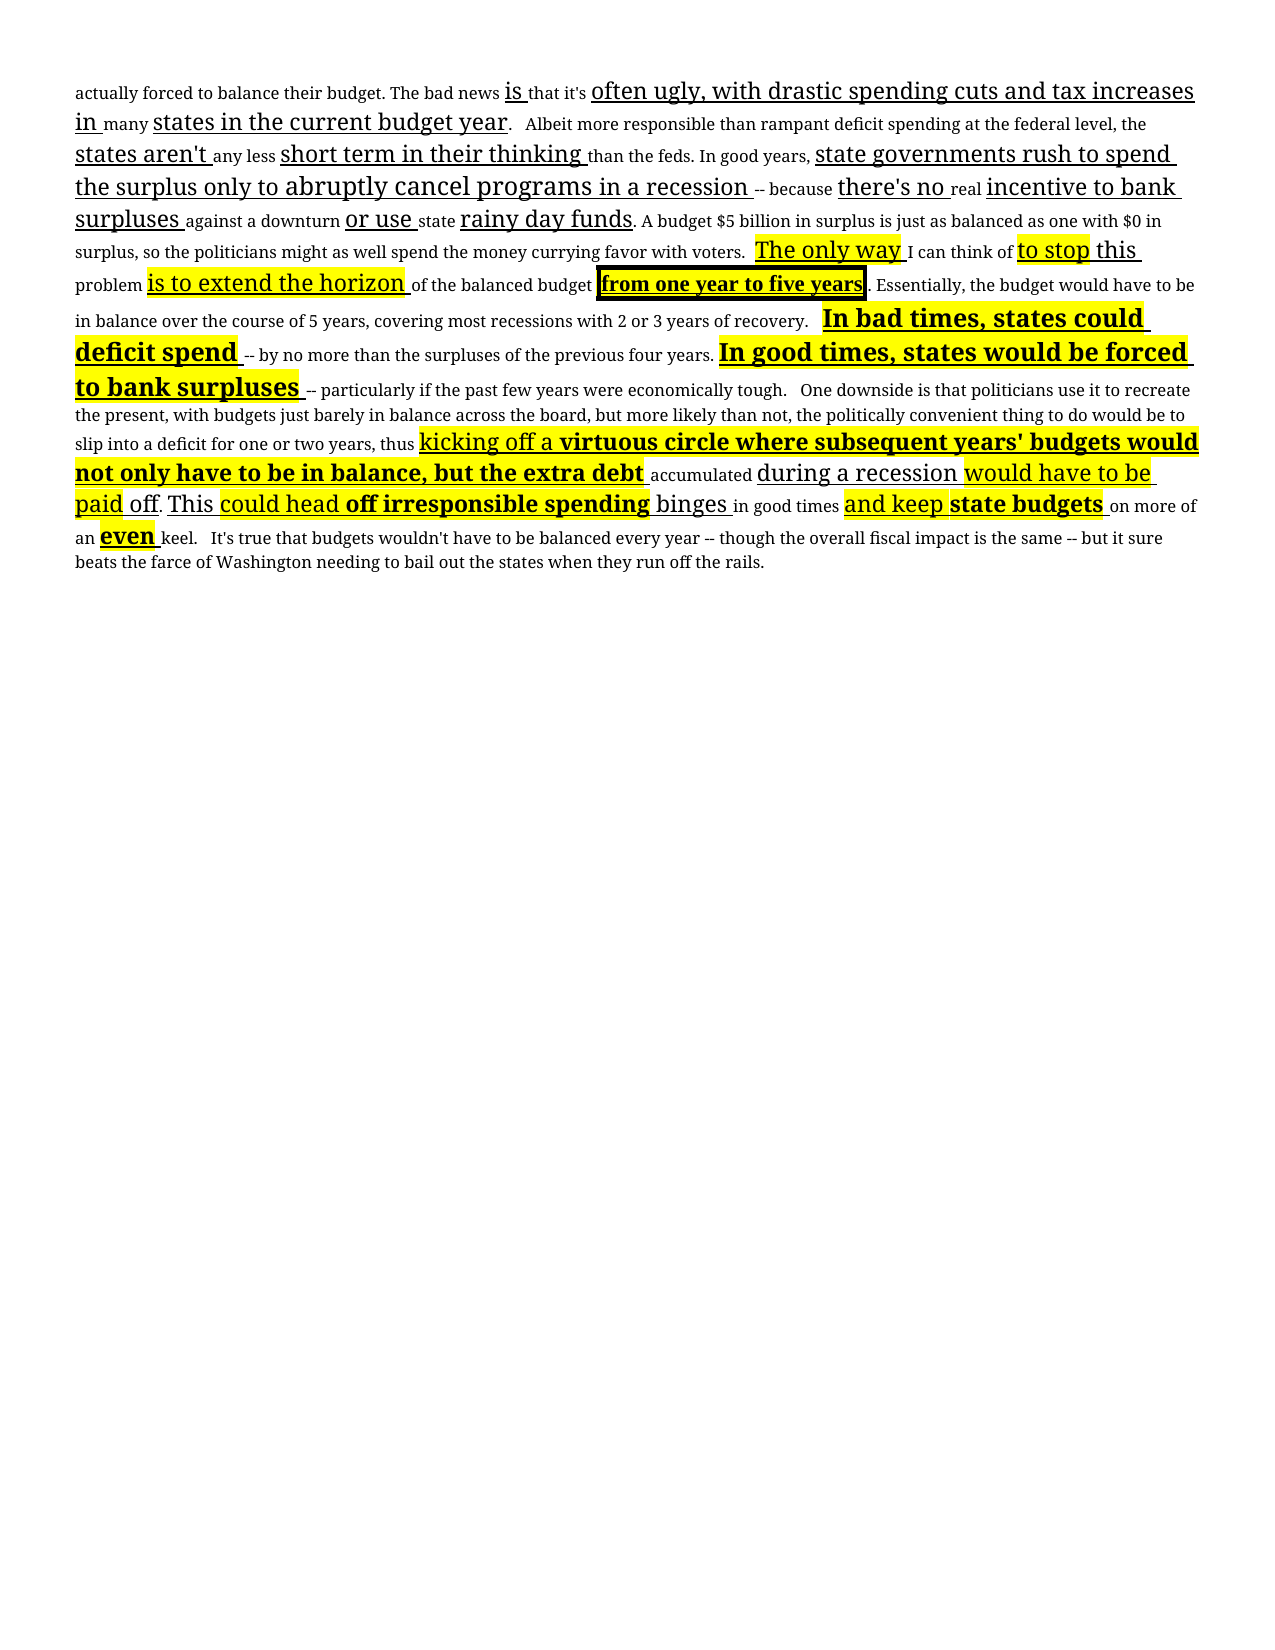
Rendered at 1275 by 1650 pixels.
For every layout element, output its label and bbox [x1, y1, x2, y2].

text [75, 75, 1200, 574]
